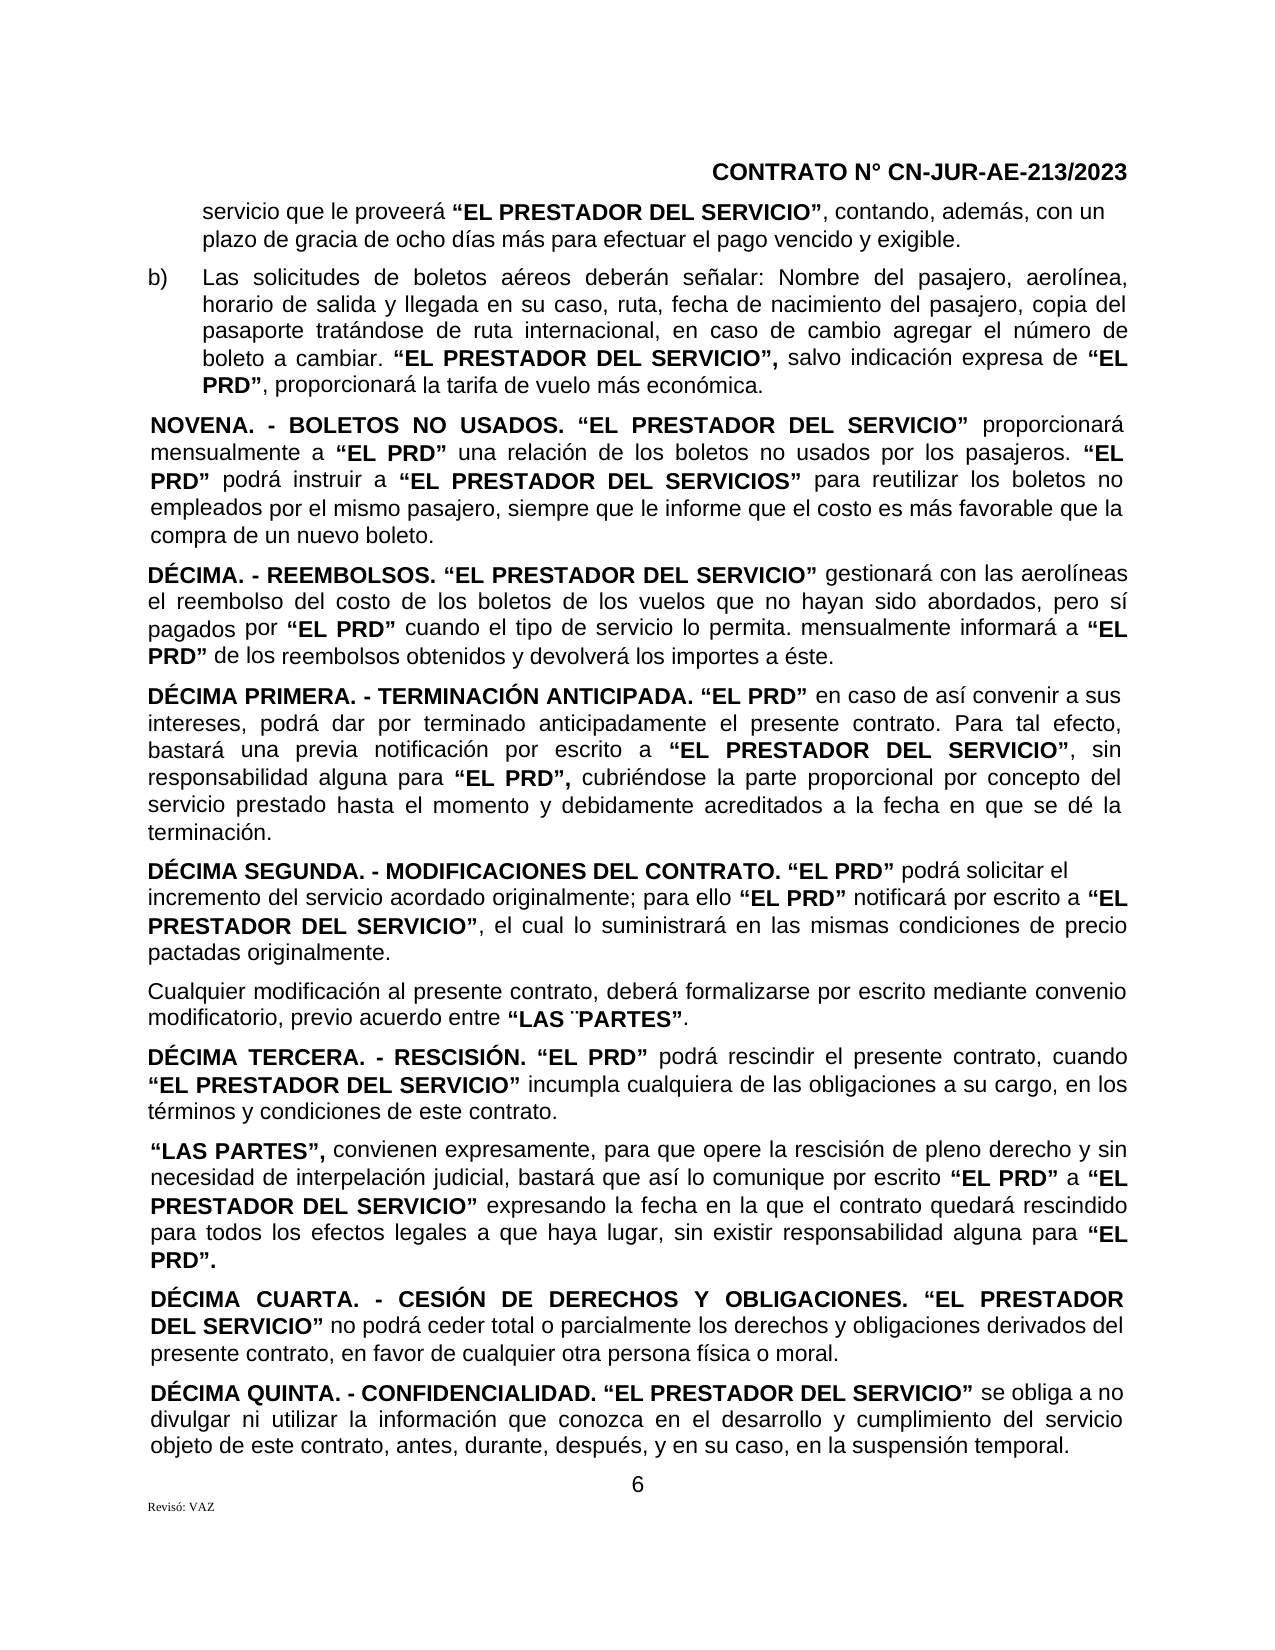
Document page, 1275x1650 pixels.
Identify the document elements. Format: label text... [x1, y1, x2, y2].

text DÉCIMA QUINTA. - CONFIDENCIALIDAD. “EL PRESTADOR DEL SERVICIO” se obliga a no divulgar ni utilizar la información que conozca en el desarrollo y cumplimiento del servicio objeto de este contrato, antes, durante, después, y en su caso, en la suspensión temporal. [150, 1378, 1124, 1459]
text servicio que le proveerá “EL PRESTADOR DEL SERVICIO”, contando, además, con un plazo de gracia de ocho días más para efectuar el pago vencido y exigible. [202, 198, 1139, 252]
text incremento del servicio acordado originalmente; para ello “EL PRD” notificará por escrito a “EL PRESTADOR DEL SERVICIO”, el cual lo suministrará en las mismas condiciones de precio pactadas originalmente. [148, 885, 1128, 965]
text DÉCIMA CUARTA. - CESIÓN DE DERECHOS Y OBLIGACIONES. “EL PRESTADOR DEL SERVICIO” no podrá ceder total o parcialmente los derechos y obligaciones derivados del presente contrato, en favor de cualquier otra persona física o moral. [150, 1286, 1124, 1366]
text DÉCIMA PRIMERA. - TERMINACIÓN ANTICIPADA. “EL PRD” en caso de así convenir a sus intereses, podrá dar por terminado anticipadamente el presente contrato. Para tal efecto, bastará una previa notificación por escrito a “EL PRESTADOR DEL SERVICIO”, sin responsabilidad alguna para “EL PRD”, cubriéndose la parte proporcional por concepto del servicio prestado hasta el momento y debidamente acreditados a la fecha en que se dé la terminación. [147, 682, 1122, 845]
text DÉCIMA TERCERA. - RESCISIÓN. “EL PRD” podrá rescindir el presente contrato, cuando “EL PRESTADOR DEL SERVICIO” incumpla cualquiera de las obligaciones a su cargo, en los términos y condiciones de este contrato. [147, 1044, 1128, 1124]
text NOVENA. - BOLETOS NO USADOS. “EL PRESTADOR DEL SERVICIO” proporcionará mensualmente a “EL PRD” una relación de los boletos no usados por los pasajeros. “EL PRD” podrá instruir a “EL PRESTADOR DEL SERVICIOS” para reutilizar los boletos no empleados por el mismo pasajero, siempre que le informe que el costo es más favorable que la compra de un nuevo boleto. [150, 411, 1124, 548]
text DÉCIMA. - REEMBOLSOS. “EL PRESTADOR DEL SERVICIO” gestionará con las aerolíneas el reembolso del costo de los boletos de los vuelos que no hayan sido abordados, pero sí pagados por “EL PRD” cuando el tipo de servicio lo permita. mensualmente informará a “EL PRD” de los reembolsos obtenidos y devolverá los importes a éste. [147, 560, 1128, 669]
text DÉCIMA SEGUNDA. - MODIFICACIONES DEL CONTRATO. “EL PRD” podrá solicitar el [147, 858, 1139, 885]
text Cualquier modificación al presente contrato, deberá formalizarse por escrito mediante convenio modificatorio, previo acuerdo entre “LAS ¨PARTES”. [147, 978, 1127, 1032]
text “LAS PARTES”, convienen expresamente, para que opere la rescisión de pleno derecho y sin necesidad de interpelación judicial, bastará que así lo comunique por escrito “EL PRD” a “EL PRESTADOR DEL SERVICIO” expresando la fecha en la que el contrato quedará rescindido para todos los efectos legales a que haya lugar, sin existir responsabilidad alguna para “EL PRD”. [150, 1136, 1128, 1273]
list Las solicitudes de boletos aéreos deberán señalar: Nombre del pasajero, aerolínea, horario de salida y llegada en su caso, ruta, fecha de nacimiento del pasajero, copia del pasaporte tratándose de ruta internacional, en caso de cambio agregar el número de boleto a cambiar. “EL PRESTADOR DEL SERVICIO”, salvo indicación expresa de “EL PRD”, proporcionará la tarifa de vuelo más económica. [148, 264, 1128, 399]
